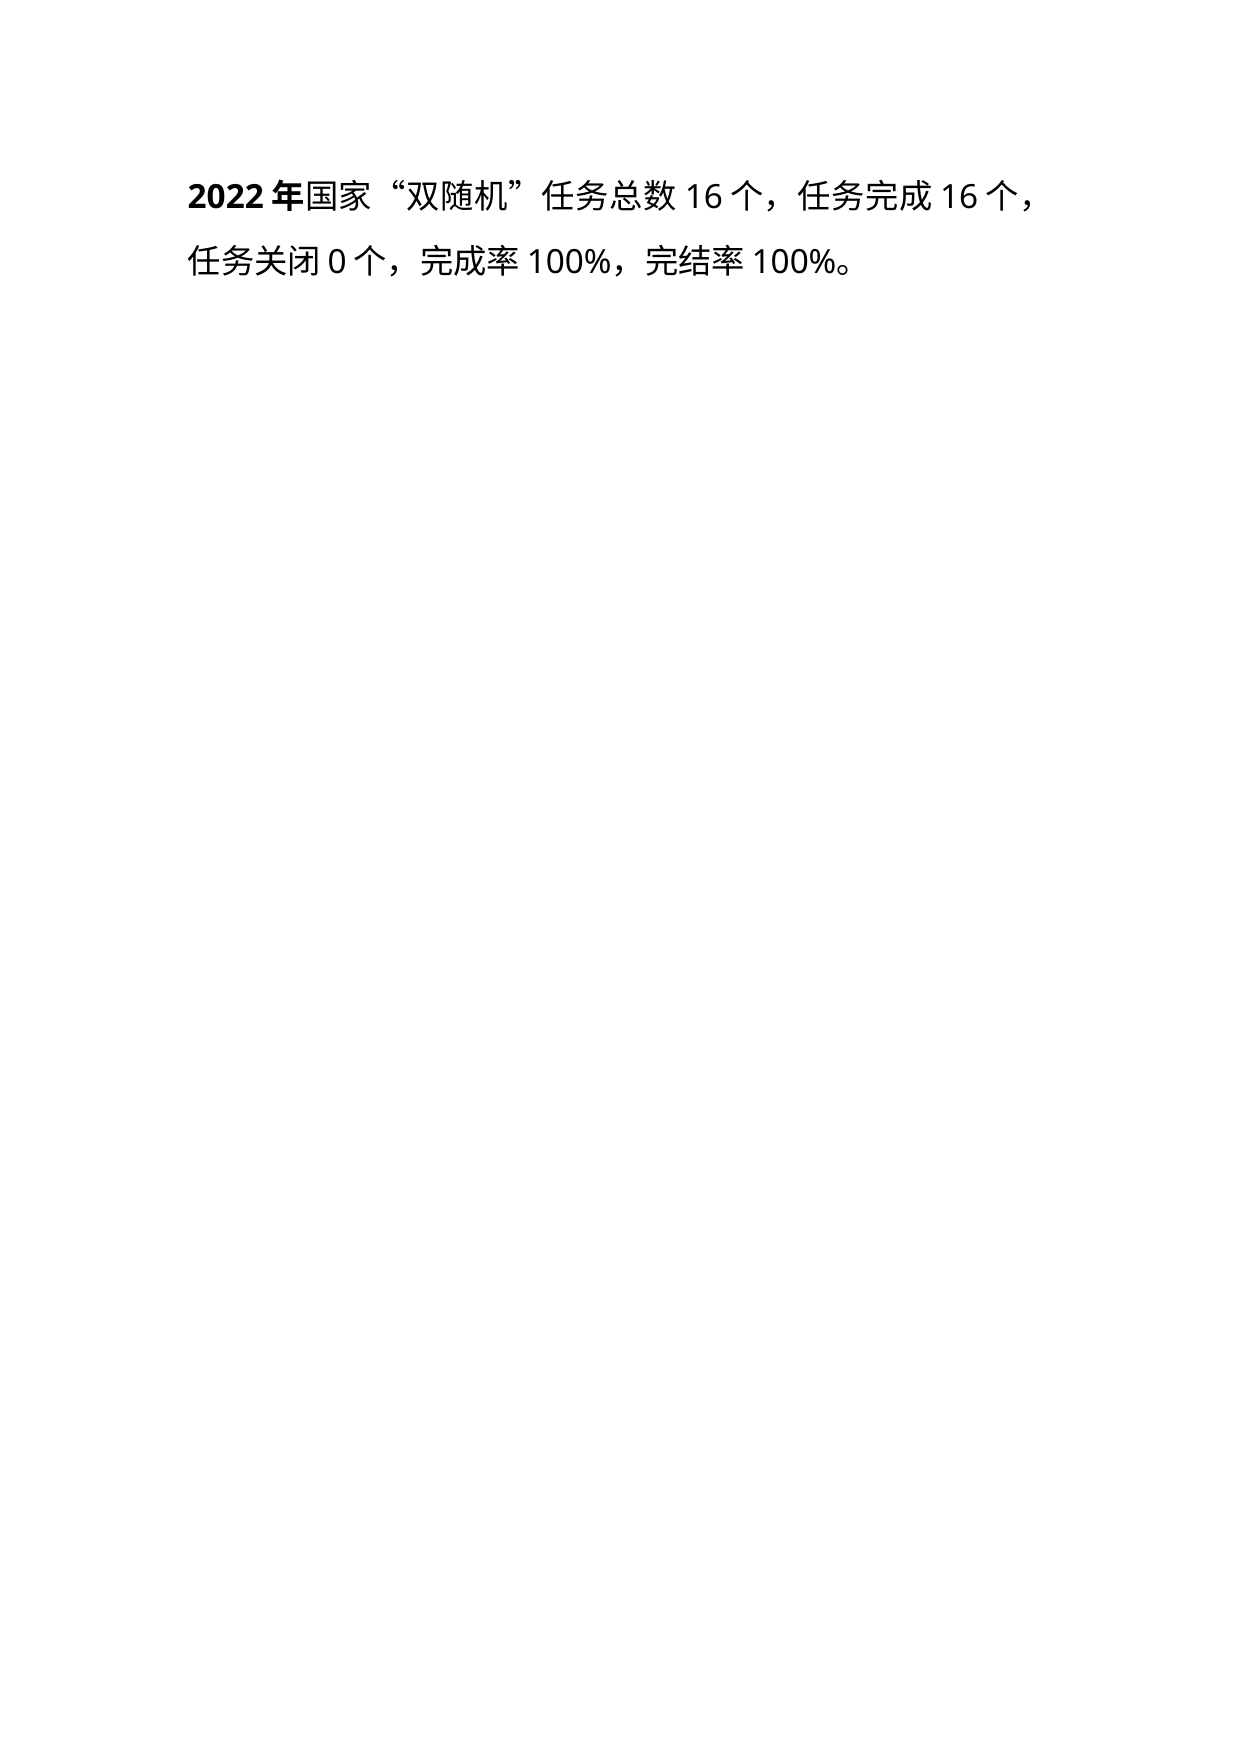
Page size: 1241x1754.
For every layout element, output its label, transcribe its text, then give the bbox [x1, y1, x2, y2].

list 2022年国家“双随机”任务总数16个，任务完成16个，任务关闭0个，完成率100%，完结率100%。 [187, 162, 1053, 292]
